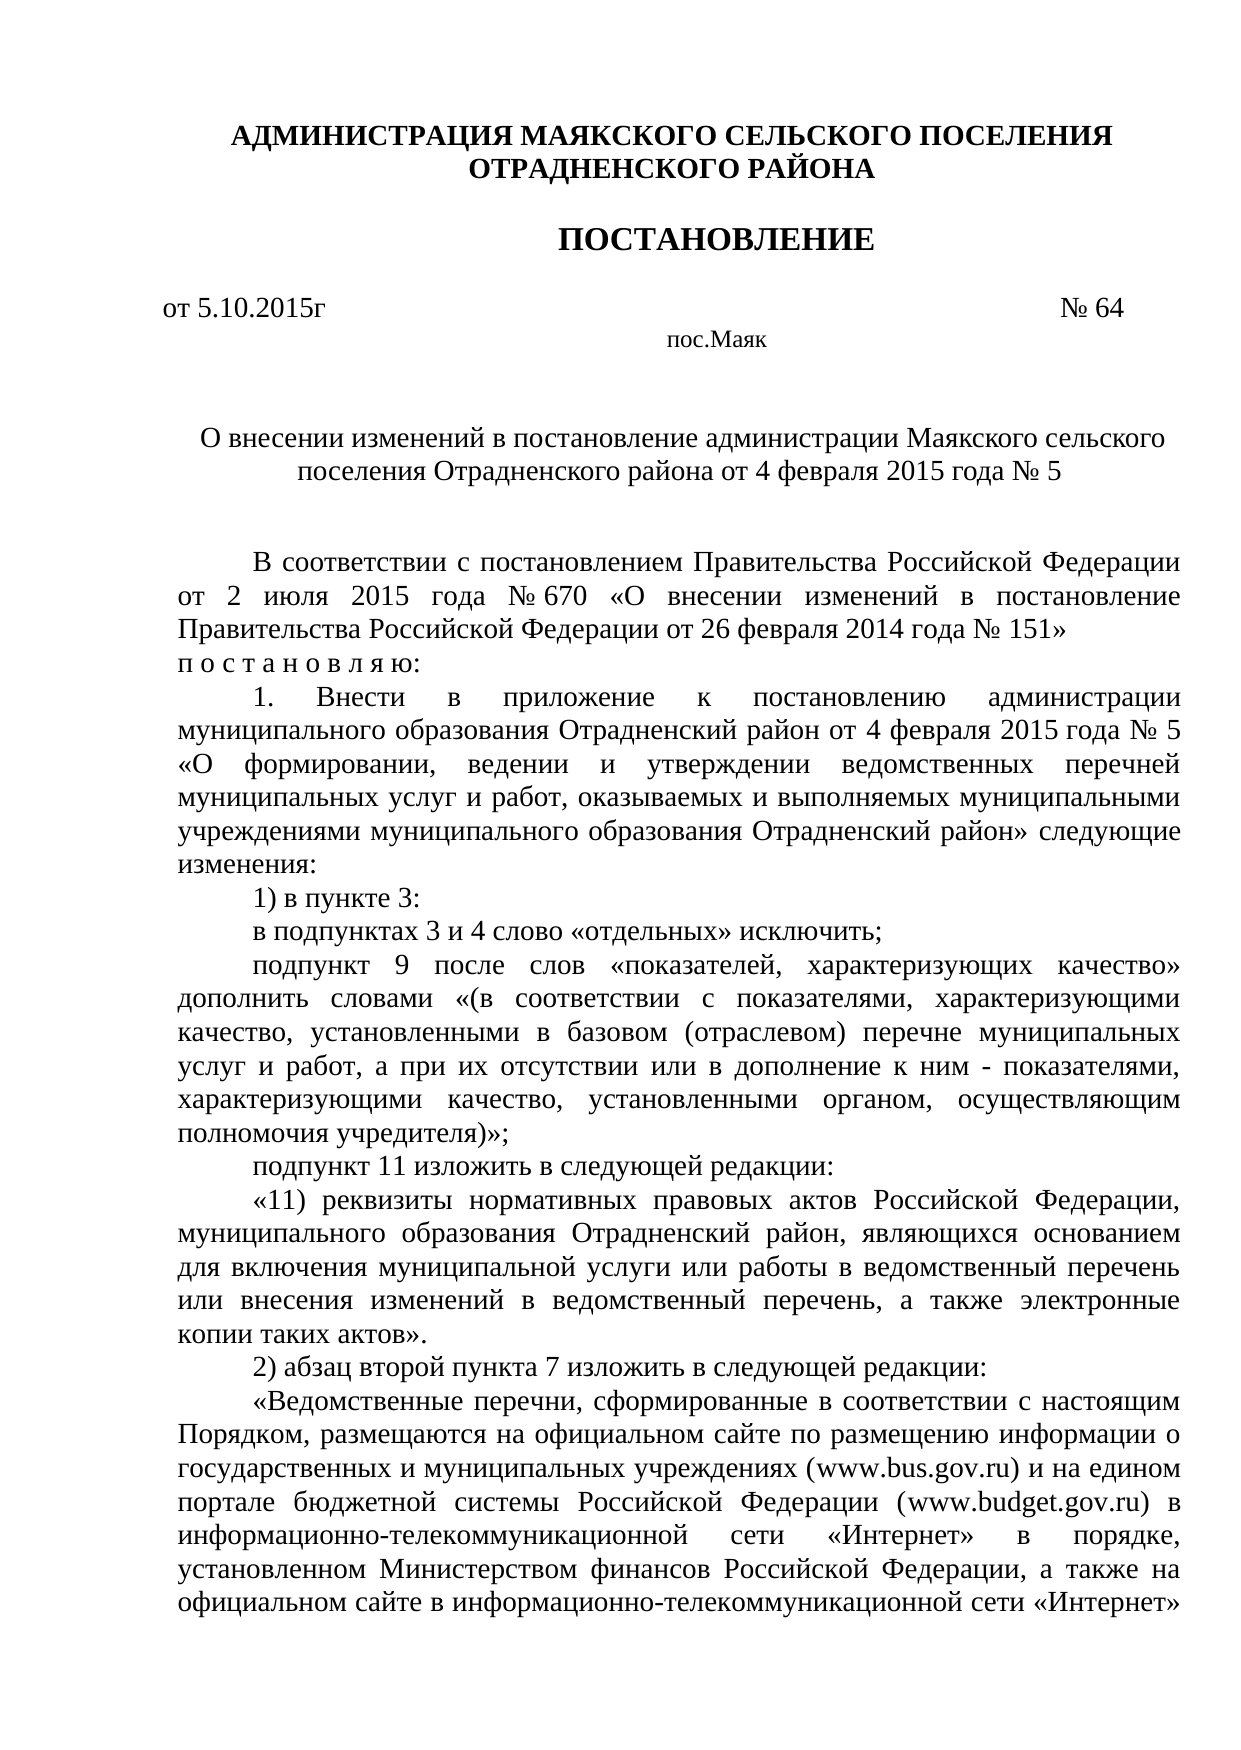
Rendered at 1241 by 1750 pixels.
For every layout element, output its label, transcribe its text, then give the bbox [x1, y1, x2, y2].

text подпункт 9 после слов «показателей, характеризующих качество» дополнить словами «(в соответствии с показателями, характеризующими качество, установленными в базовом (отраслевом) перечне муниципальных услуг и работ, а при их отсутствии или в дополнение к ним - показателями, характеризующими качество, установленными органом, осуществляющим полномочия учредителя)»; [177, 947, 1181, 1148]
text АДМИНИСТРАЦИЯ МАЯКСКОГО СЕЛЬСКОГО ПОСЕЛЕНИЯ [162, 118, 1181, 152]
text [177, 1383, 1181, 1618]
text ОТРАДНЕНСКОГО РАЙОНА [162, 152, 1181, 185]
text 1) в пункте 3: [177, 880, 1181, 913]
text В соответствии с постановлением Правительства Российской Федерации от 2 июля 2015 года № 670 «О внесении изменений в постановление Правительства Российской Федерации от 26 февраля 2014 года № 151» [177, 544, 1181, 645]
text в подпунктах 3 и 4 слово «отдельных» исключить; [177, 913, 1181, 947]
text ПОСТАНОВЛЕНИЕ [177, 219, 1181, 257]
text подпункт 11 изложить в следующей редакции: [177, 1148, 1181, 1182]
subtitle О внесении изменений в постановление администрации Маякского сельского поселения Отрадненского района от 4 февраля 2015 года № 5 [177, 420, 1181, 487]
text «11) реквизиты нормативных правовых актов Российской Федерации, муниципального образования Отрадненский район, являющихся основанием для включения муниципальной услуги или работы в ведомственный перечень или внесения изменений в ведомственный перечень, а также электронные копии таких актов». [177, 1182, 1181, 1349]
text пос.Маяк [177, 324, 1181, 353]
text от 5.10.2015г № 64 [162, 291, 1181, 324]
text 2) абзац второй пункта 7 изложить в следующей редакции: [177, 1349, 1181, 1383]
text п о с т а н о в л я ю: [177, 645, 1181, 679]
text 1. Внести в приложение к постановлению администрации муниципального образования Отрадненский район от 4 февраля 2015 года № 5 «О формировании, ведении и утверждении ведомственных перечней муниципальных услуг и работ, оказываемых и выполняемых муниципальными учреждениями муниципального образования Отрадненский район» следующие изменения: [177, 679, 1181, 880]
